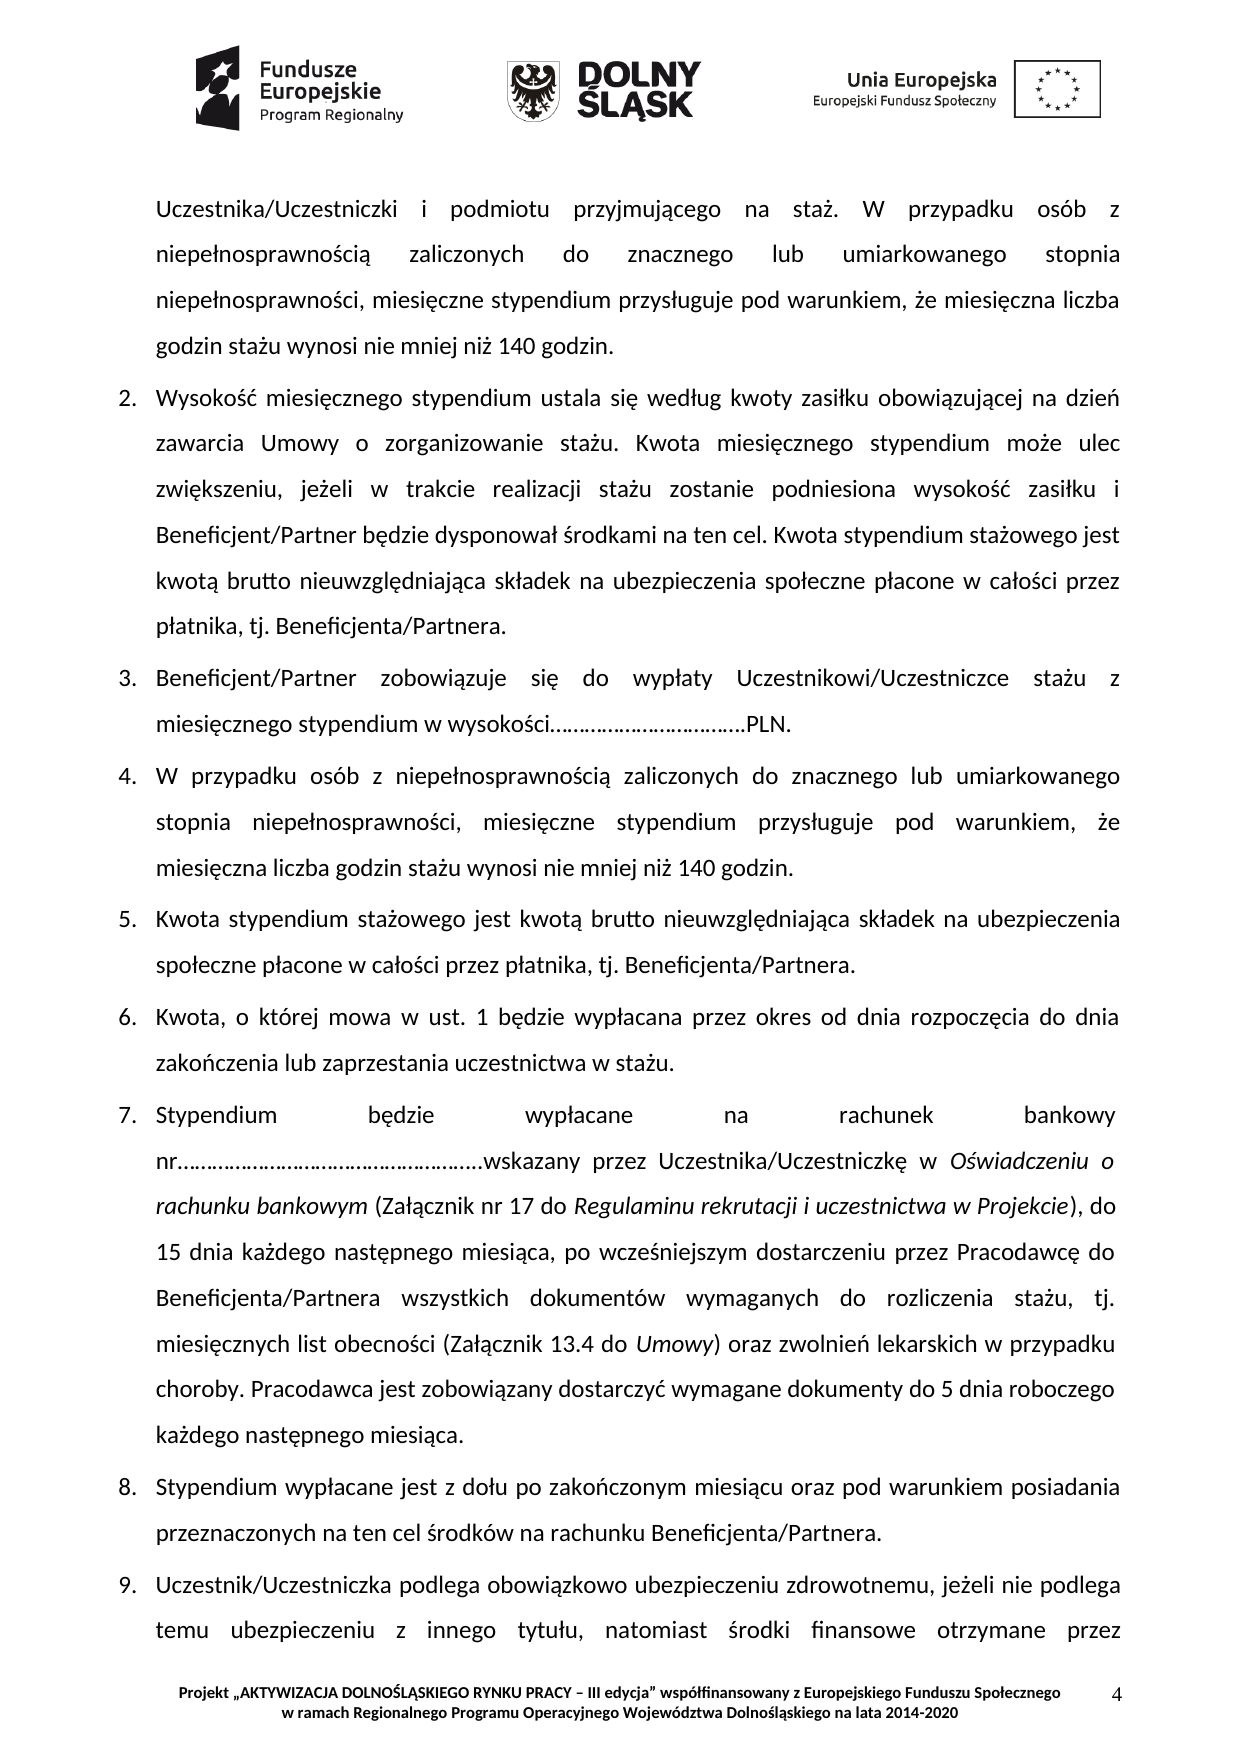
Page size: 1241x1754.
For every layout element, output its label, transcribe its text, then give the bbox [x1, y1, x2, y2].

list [118, 193, 1121, 360]
list Beneficjent/Partner zobowiązuje się do wypłaty Uczestnikowi/Uczestniczce stażu z miesięcznego stypendium w wysokości…………………………….PLN. [118, 662, 1121, 739]
list Stypendium wypłacane jest z dołu po zakończonym miesiącu oraz pod warunkiem posiadania przeznaczonych na ten cel środków na rachunku Beneficjenta/Partnera. [118, 1471, 1122, 1547]
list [118, 1569, 1122, 1645]
picture [178, 41, 1123, 136]
list W przypadku osób z niepełnosprawnością zaliczonych do znacznego lub umiarkowanego stopnia niepełnosprawności, miesięczne stypendium przysługuje pod warunkiem, że miesięczna liczba godzin stażu wynosi nie mniej niż 140 godzin. [118, 760, 1121, 882]
list Kwota stypendium stażowego jest kwotą brutto nieuwzględniająca składek na ubezpieczenia społeczne płacone w całości przez płatnika, tj. Beneficjenta/Partnera. [118, 904, 1122, 980]
list Stypendium będzie wypłacane na rachunek bankowy nr……………………………………………..wskazany przez Uczestnika/Uczestniczkę w Oświadczeniu o rachunku bankowym (Załącznik nr 17 do Regulaminu rekrutacji i uczestnictwa w Projekcie), do 15 dnia każdego następnego miesiąca, po wcześniejszym dostarczeniu przez Pracodawcę do Beneficjenta/Partnera wszystkich dokumentów wymaganych do rozliczenia stażu, tj. miesięcznych list obecności (Załącznik 13.4 do Umowy) oraz zwolnień lekarskich w przypadku choroby. Pracodawca jest zobowiązany dostarczyć wymagane dokumenty do 5 dnia roboczego każdego następnego miesiąca. [118, 1099, 1116, 1450]
list Wysokość miesięcznego stypendium ustala się według kwoty zasiłku obowiązującej na dzień zawarcia Umowy o zorganizowanie stażu. Kwota miesięcznego stypendium może ulec zwiększeniu, jeżeli w trakcie realizacji stażu zostanie podniesiona wysokość zasiłku i Beneficjent/Partner będzie dysponował środkami na ten cel. Kwota stypendium stażowego jest kwotą brutto nieuwzględniająca składek na ubezpieczenia społeczne płacone w całości przez płatnika, tj. Beneficjenta/Partnera. [118, 382, 1121, 641]
list Kwota, o której mowa w ust. 1 będzie wypłacana przez okres od dnia rozpoczęcia do dnia zakończenia lub zaprzestania uczestnictwa w stażu. [118, 1001, 1121, 1078]
